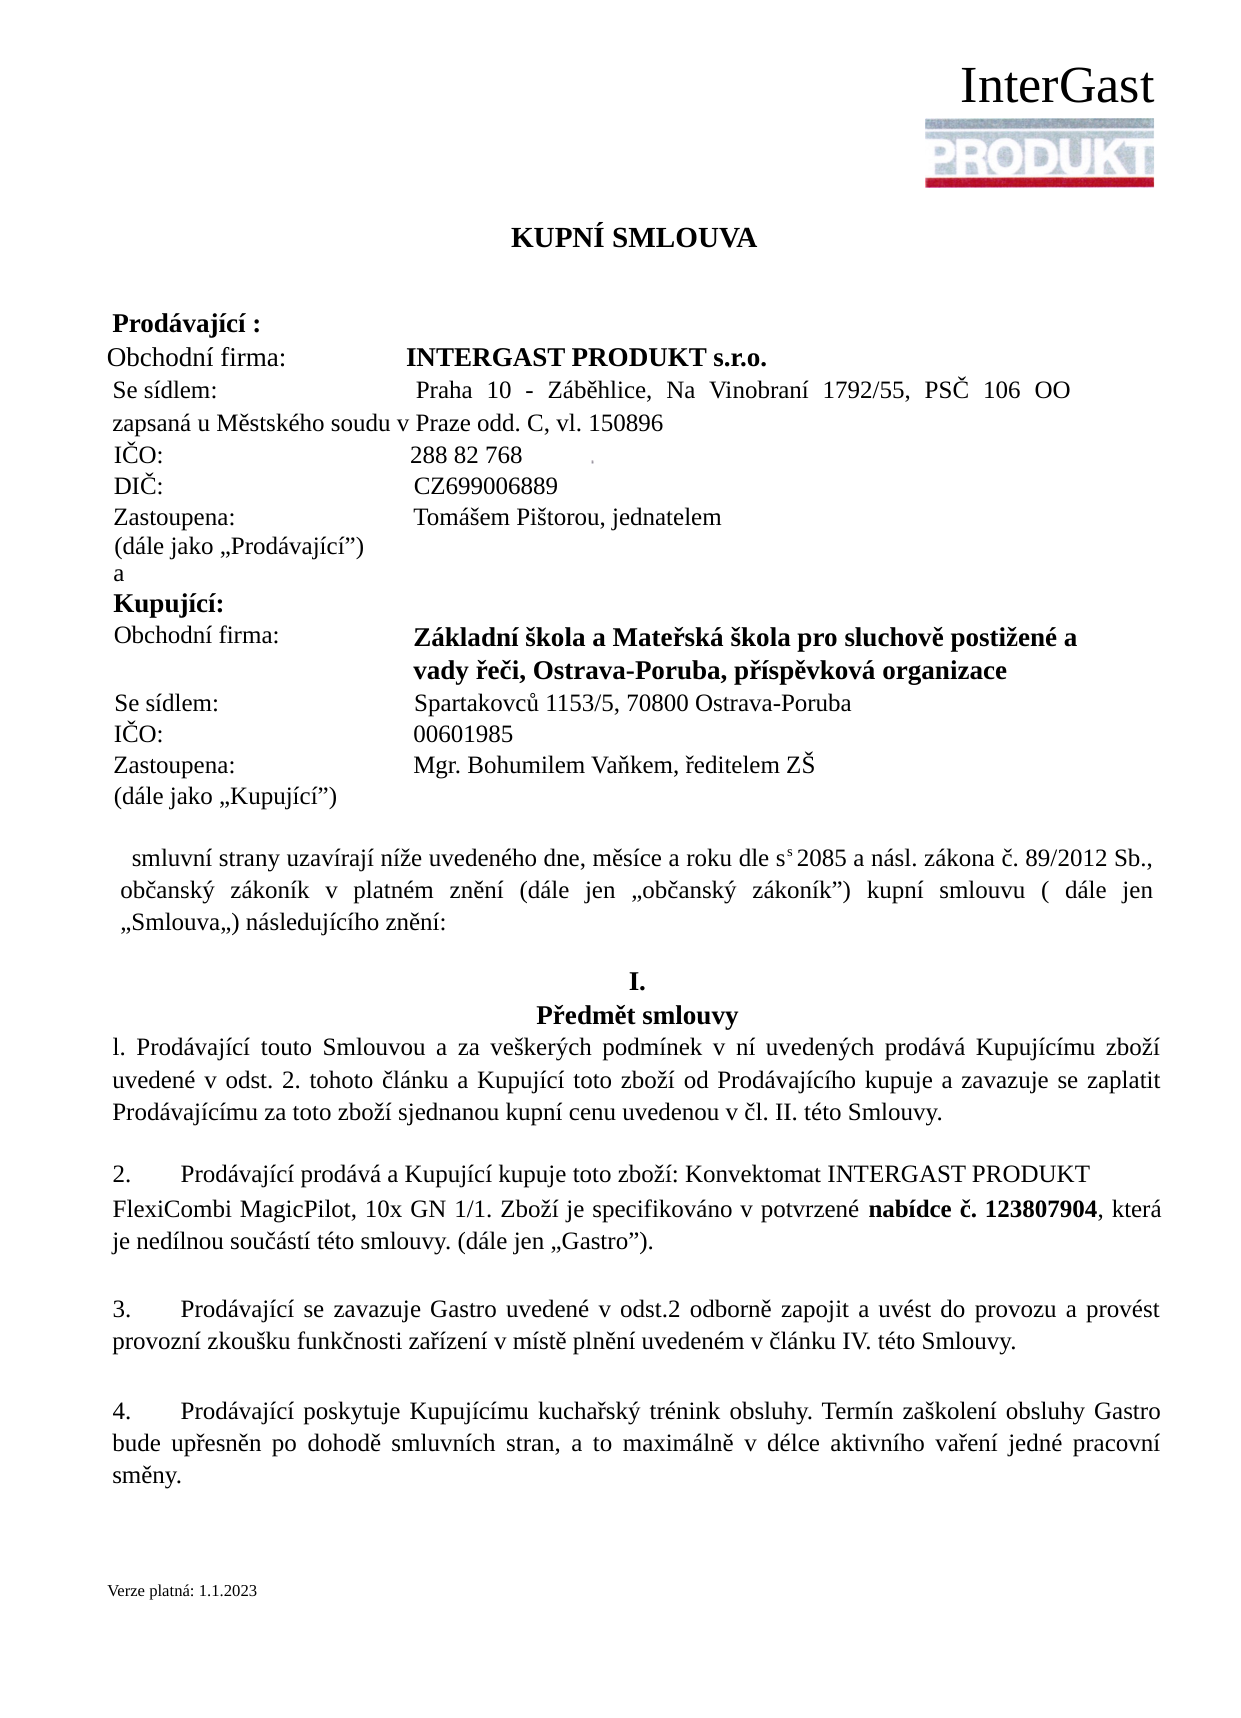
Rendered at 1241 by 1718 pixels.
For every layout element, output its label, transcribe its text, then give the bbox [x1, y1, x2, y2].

table_cell IČO: [113, 719, 397, 750]
table_cell Mgr. Bohumilem Vaňkem, ředitelem ZŠ [398, 750, 1129, 843]
text KUPNÍ SMLOUVA [107, 221, 1162, 254]
table_cell Tomášem Pištorou, jednatelem [398, 502, 1129, 621]
text I. [113, 965, 1161, 997]
table_cell Spartakovců 1153/5, 70800 Ostrava-Poruba [398, 688, 1129, 719]
list Prodávající poskytuje Kupujícímu kuchařský trénink obsluhy. Termín zaškolení obsluhy Gastro bude upřesněn po dohodě smluvních stran, a to maximálně v délce aktivního vaření jedné pracovní směny. [112, 1396, 1162, 1489]
table_header 288 82 768 [398, 440, 1129, 471]
table_cell CZ699006889 [398, 471, 1129, 502]
picture [925, 118, 1155, 188]
text Obchodní firma: INTERGAST PRODUKT s.r.o. [107, 341, 1162, 373]
text Předmět smlouvy [113, 999, 1162, 1030]
list Prodávající prodává a Kupující kupuje toto zboží: Konvektomat INTERGAST PRODUKT [112, 1159, 1162, 1188]
list Prodávající se zavazuje Gastro uvedené v odst.2 odborně zapojit a uvést do provozu a provést provozní zkoušku funkčnosti zařízení v místě plnění uvedeném v článku IV. této Smlouvy. [112, 1294, 1162, 1355]
table_header IČO: [113, 440, 397, 471]
text Se sídlem: Praha 10 - Záběhlice, Na Vinobraní 1792/55, PSČ 106 OO zapsaná u Městského soudu v Praze odd. C, vl. 150896 [112, 376, 1071, 437]
table_cell Se sídlem: [113, 688, 397, 719]
table_cell Základní škola a Mateřská škola pro sluchově postižené a vady řeči, Ostrava-Poruba, příspěvková organizace [398, 621, 1129, 688]
text l. Prodávající touto Smlouvou a za veškerých podmínek v ní uvedených prodává Kupujícímu zboží uvedené v odst. 2. tohoto článku a Kupující toto zboží od Prodávajícího kupuje a zavazuje se zaplatit Prodávajícímu za toto zboží sjednanou kupní cenu uvedenou v čl. II. této Smlouvy. [112, 1032, 1162, 1126]
text smluvní strany uzavírají níže uvedeného dne, měsíce a roku dle ss 2085 a násl. zákona č. 89/2012 Sb., občanský zákoník v platném znění (dále jen „občanský zákoník”) kupní smlouvu ( dále jen „Smlouva„) následujícího znění: [120, 843, 1154, 936]
table_cell Zastoupena: (dále jako „Kupující”) [113, 750, 397, 843]
text Prodávající : [112, 307, 1162, 338]
text FlexiCombi MagicPilot, 10x GN 1/1. Zboží je specifikováno v potvrzené nabídce č. 123807904, která je nedílnou součástí této smlouvy. (dále jen „Gastro”). [112, 1194, 1162, 1255]
table_cell Zastoupena: (dále jako „Prodávající”) a Kupující: [113, 502, 397, 621]
table_cell 00601985 [398, 719, 1129, 750]
table_cell Obchodní firma: [113, 621, 397, 688]
table_cell DIČ: [113, 471, 397, 502]
